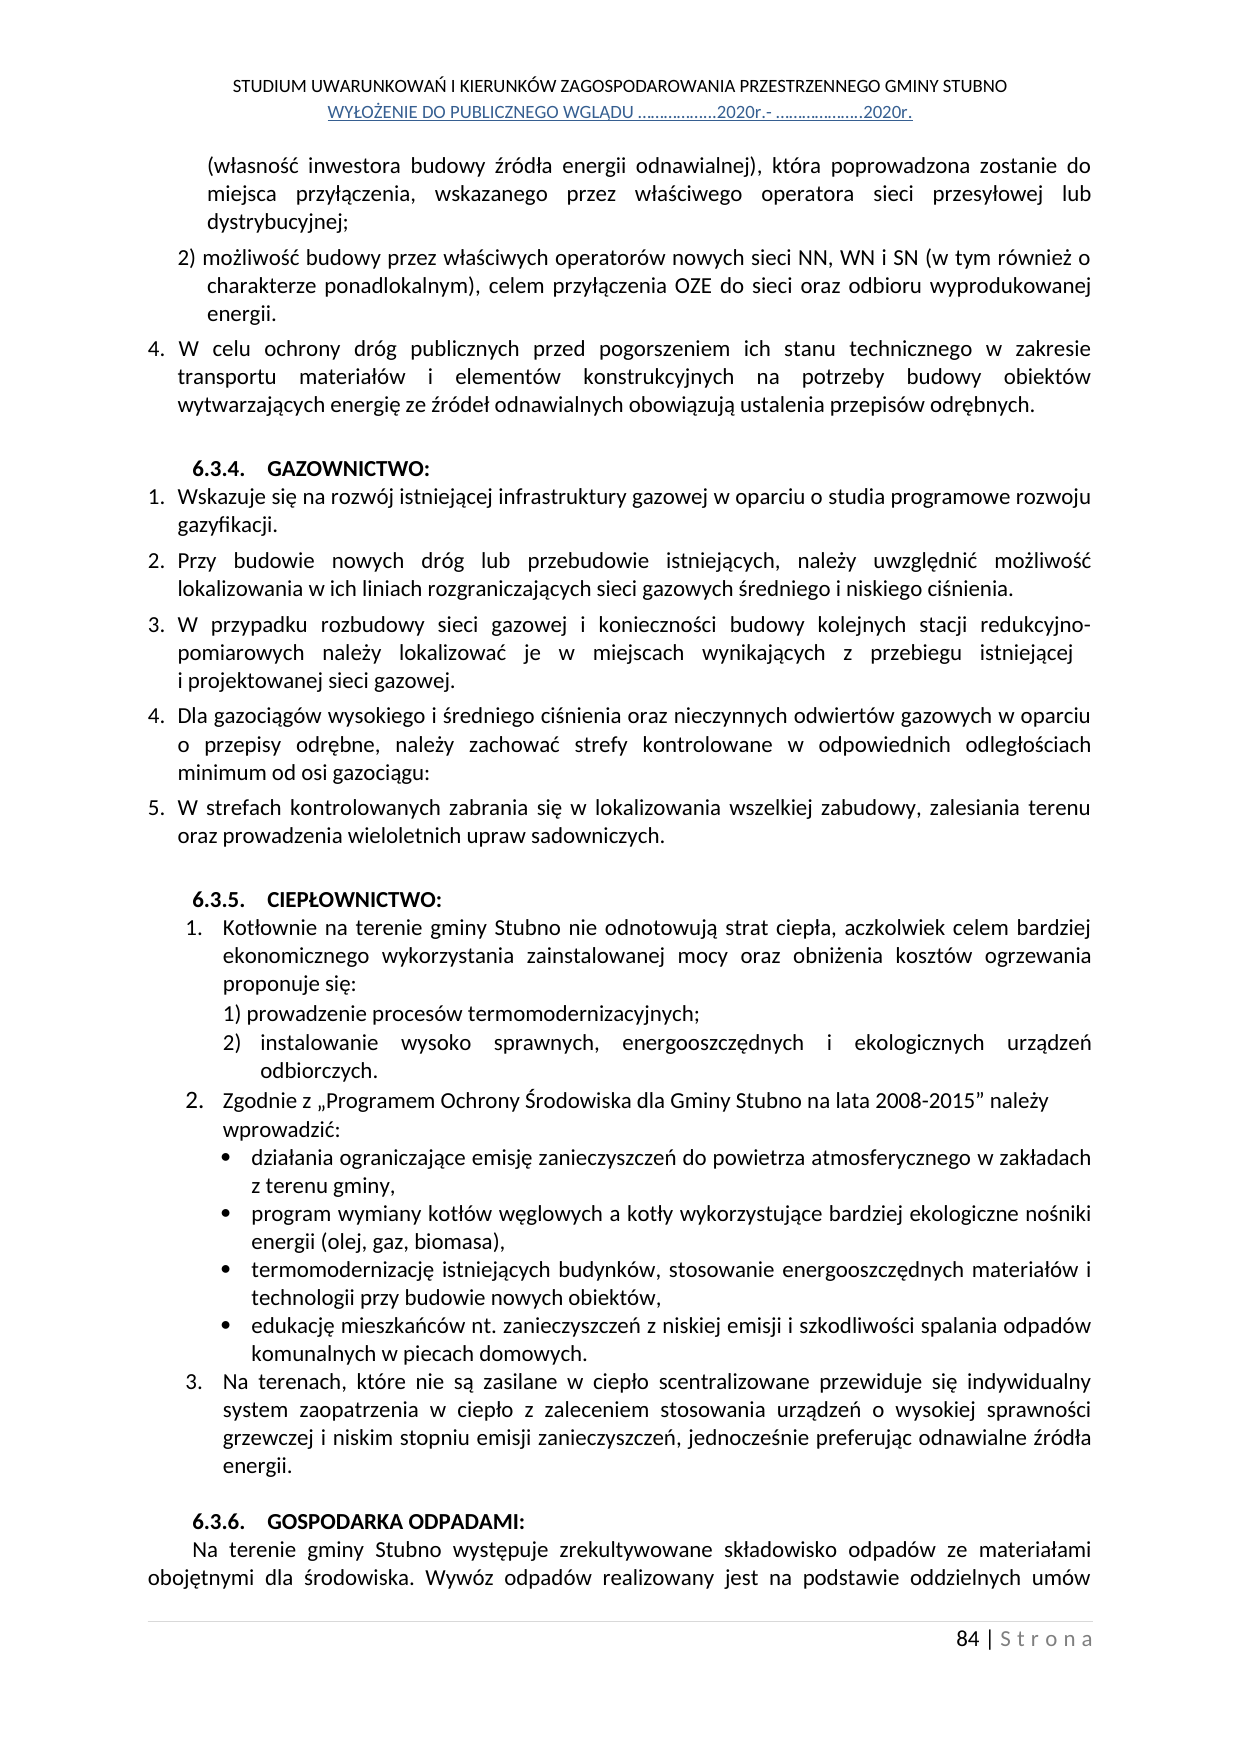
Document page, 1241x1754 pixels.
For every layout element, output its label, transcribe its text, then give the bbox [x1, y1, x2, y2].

list Wskazuje się na rozwój istniejącej infrastruktury gazowej w oparciu o studia programowe rozwoju gazyfikacji. [148, 482, 1093, 538]
list Dla gazociągów wysokiego i średniego ciśnienia oraz nieczynnych odwiertów gazowych w oparciu o przepisy odrębne, należy zachować strefy kontrolowane w odpowiednich odległościach minimum od osi gazociągu: [148, 702, 1093, 786]
list Zgodnie z „Programem Ochrony Środowiska dla Gminy Stubno na lata 2008-2015” należy wprowadzić: [185, 1084, 1093, 1143]
text 4. W celu ochrony dróg publicznych przed pogorszeniem ich stanu technicznego w zakresie transportu materiałów i elementów konstrukcyjnych na potrzeby budowy obiektów wytwarzających energię ze źródeł odnawialnych obowiązują ustalenia przepisów odrębnych. [148, 334, 1093, 418]
list działania ograniczające emisję zanieczyszczeń do powietrza atmosferycznego w zakładach z terenu gminy, [222, 1143, 1093, 1199]
list Przy budowie nowych dróg lub przebudowie istniejących, należy uwzględnić możliwość lokalizowania w ich liniach rozgraniczających sieci gazowych średniego i niskiego ciśnienia. [148, 546, 1093, 602]
list W strefach kontrolowanych zabrania się w lokalizowania wszelkiej zabudowy, zalesiania terenu oraz prowadzenia wieloletnich upraw sadowniczych. [148, 793, 1093, 849]
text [148, 1535, 1093, 1591]
list Na terenach, które nie są zasilane w ciepło scentralizowane przewiduje się indywidualny system zaopatrzenia w ciepło z zaleceniem stosowania urządzeń o wysokiej sprawności grzewczej i niskim stopniu emisji zanieczyszczeń, jednocześnie preferując odnawialne źródła energii. [185, 1367, 1093, 1479]
text 1) prowadzenie procesów termomodernizacyjnych; [223, 999, 1093, 1027]
list instalowanie wysoko sprawnych, energooszczędnych i ekologicznych urządzeń odbiorczych. [223, 1028, 1093, 1084]
list CIEPŁOWNICTWO: [192, 885, 1093, 913]
list GOSPODARKA ODPADAMI: [192, 1507, 1093, 1535]
list edukację mieszkańców nt. zanieczyszczeń z niskiej emisji i szkodliwości spalania odpadów komunalnych w piecach domowych. [222, 1311, 1093, 1367]
text 2) możliwość budowy przez właściwych operatorów nowych sieci NN, WN i SN (w tym również o charakterze ponadlokalnym), celem przyłączenia OZE do sieci oraz odbioru wyprodukowanej energii. [177, 243, 1093, 327]
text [177, 151, 1093, 235]
list program wymiany kotłów węglowych a kotły wykorzystujące bardziej ekologiczne nośniki energii (olej, gaz, biomasa), [222, 1199, 1093, 1255]
list Kotłownie na terenie gminy Stubno nie odnotowują strat ciepła, aczkolwiek celem bardziej ekonomicznego wykorzystania zainstalowanej mocy oraz obniżenia kosztów ogrzewania proponuje się: [185, 913, 1093, 997]
list termomodernizację istniejących budynków, stosowanie energooszczędnych materiałów i technologii przy budowie nowych obiektów, [222, 1255, 1093, 1311]
list W przypadku rozbudowy sieci gazowej i konieczności budowy kolejnych stacji redukcyjno-pomiarowych należy lokalizować je w miejscach wynikających z przebiegu istniejącej i projektowanej sieci gazowej. [148, 610, 1093, 694]
list GAZOWNICTWO: [192, 454, 1093, 482]
